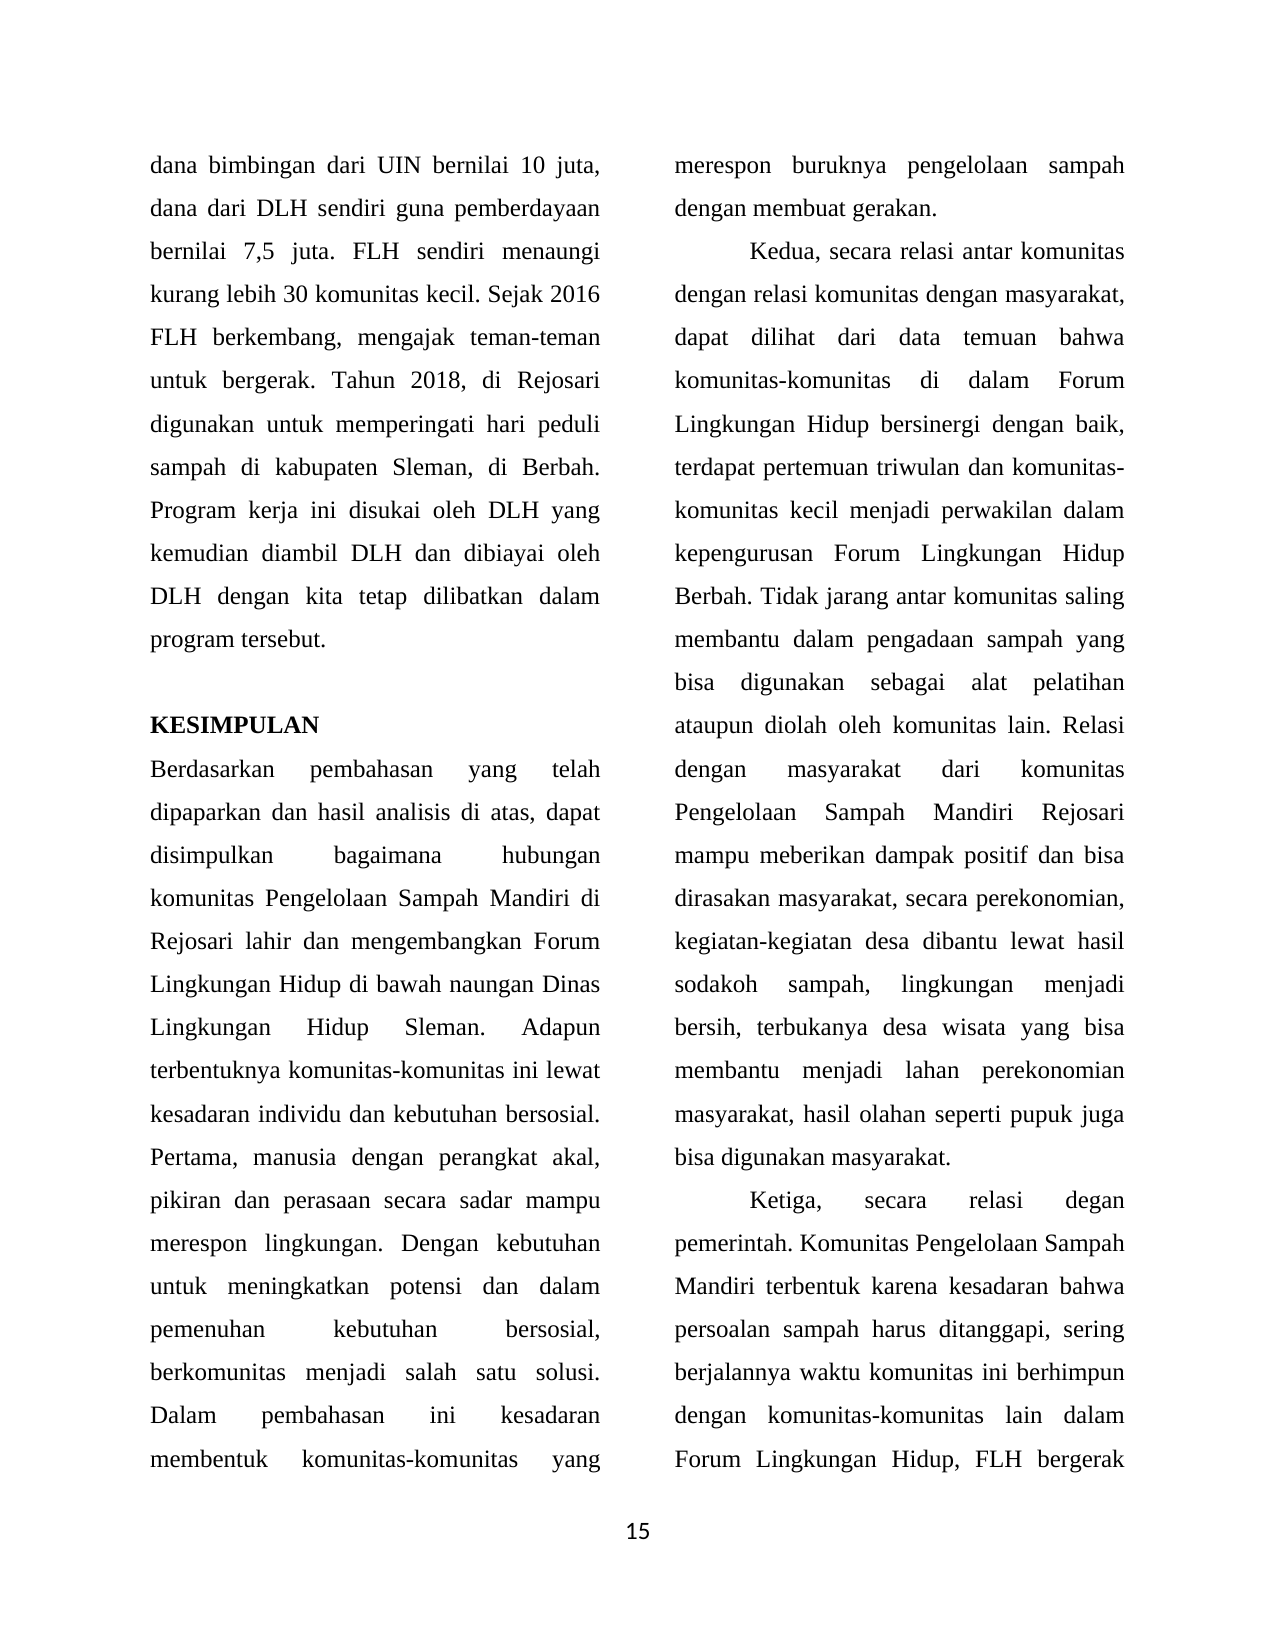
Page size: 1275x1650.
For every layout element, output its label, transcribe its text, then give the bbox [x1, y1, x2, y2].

text Berdasarkan pembahasan yang telah dipaparkan dan hasil analisis di atas, dapat disimpulkan bagaimana hubungan komunitas Pengelolaan Sampah Mandiri di Rejosari lahir dan mengembangkan Forum Lingkungan Hidup di bawah naungan Dinas Lingkungan Hidup Sleman. Adapun terbentuknya komunitas-komunitas ini lewat kesadaran individu dan kebutuhan bersosial. Pertama, manusia dengan perangkat akal, pikiran dan perasaan secara sadar mampu merespon lingkungan. Dengan kebutuhan untuk meningkatkan potensi dan dalam pemenuhan kebutuhan bersosial, berkomunitas menjadi salah satu solusi. Dalam pembahasan ini kesadaran membentuk komunitas-komunitas yang merespon buruknya pengelolaan sampah dengan membuat gerakan. [150, 754, 601, 1472]
text KESIMPULAN [150, 711, 601, 739]
text Kedua, secara relasi antar komunitas dengan relasi komunitas dengan masyarakat, dapat dilihat dari data temuan bahwa komunitas-komunitas di dalam Forum Lingkungan Hidup bersinergi dengan baik, terdapat pertemuan triwulan dan komunitas-komunitas kecil menjadi perwakilan dalam kepengurusan Forum Lingkungan Hidup Berbah. Tidak jarang antar komunitas saling membantu dalam pengadaan sampah yang bisa digunakan sebagai alat pelatihan ataupun diolah oleh komunitas lain. Relasi dengan masyarakat dari komunitas Pengelolaan Sampah Mandiri Rejosari mampu meberikan dampak positif dan bisa dirasakan masyarakat, secara perekonomian, kegiatan-kegiatan desa dibantu lewat hasil sodakoh sampah, lingkungan menjadi bersih, terbukanya desa wisata yang bisa membantu menjadi lahan perekonomian masyarakat, hasil olahan seperti pupuk juga bisa digunakan masyarakat. [674, 236, 1125, 1171]
